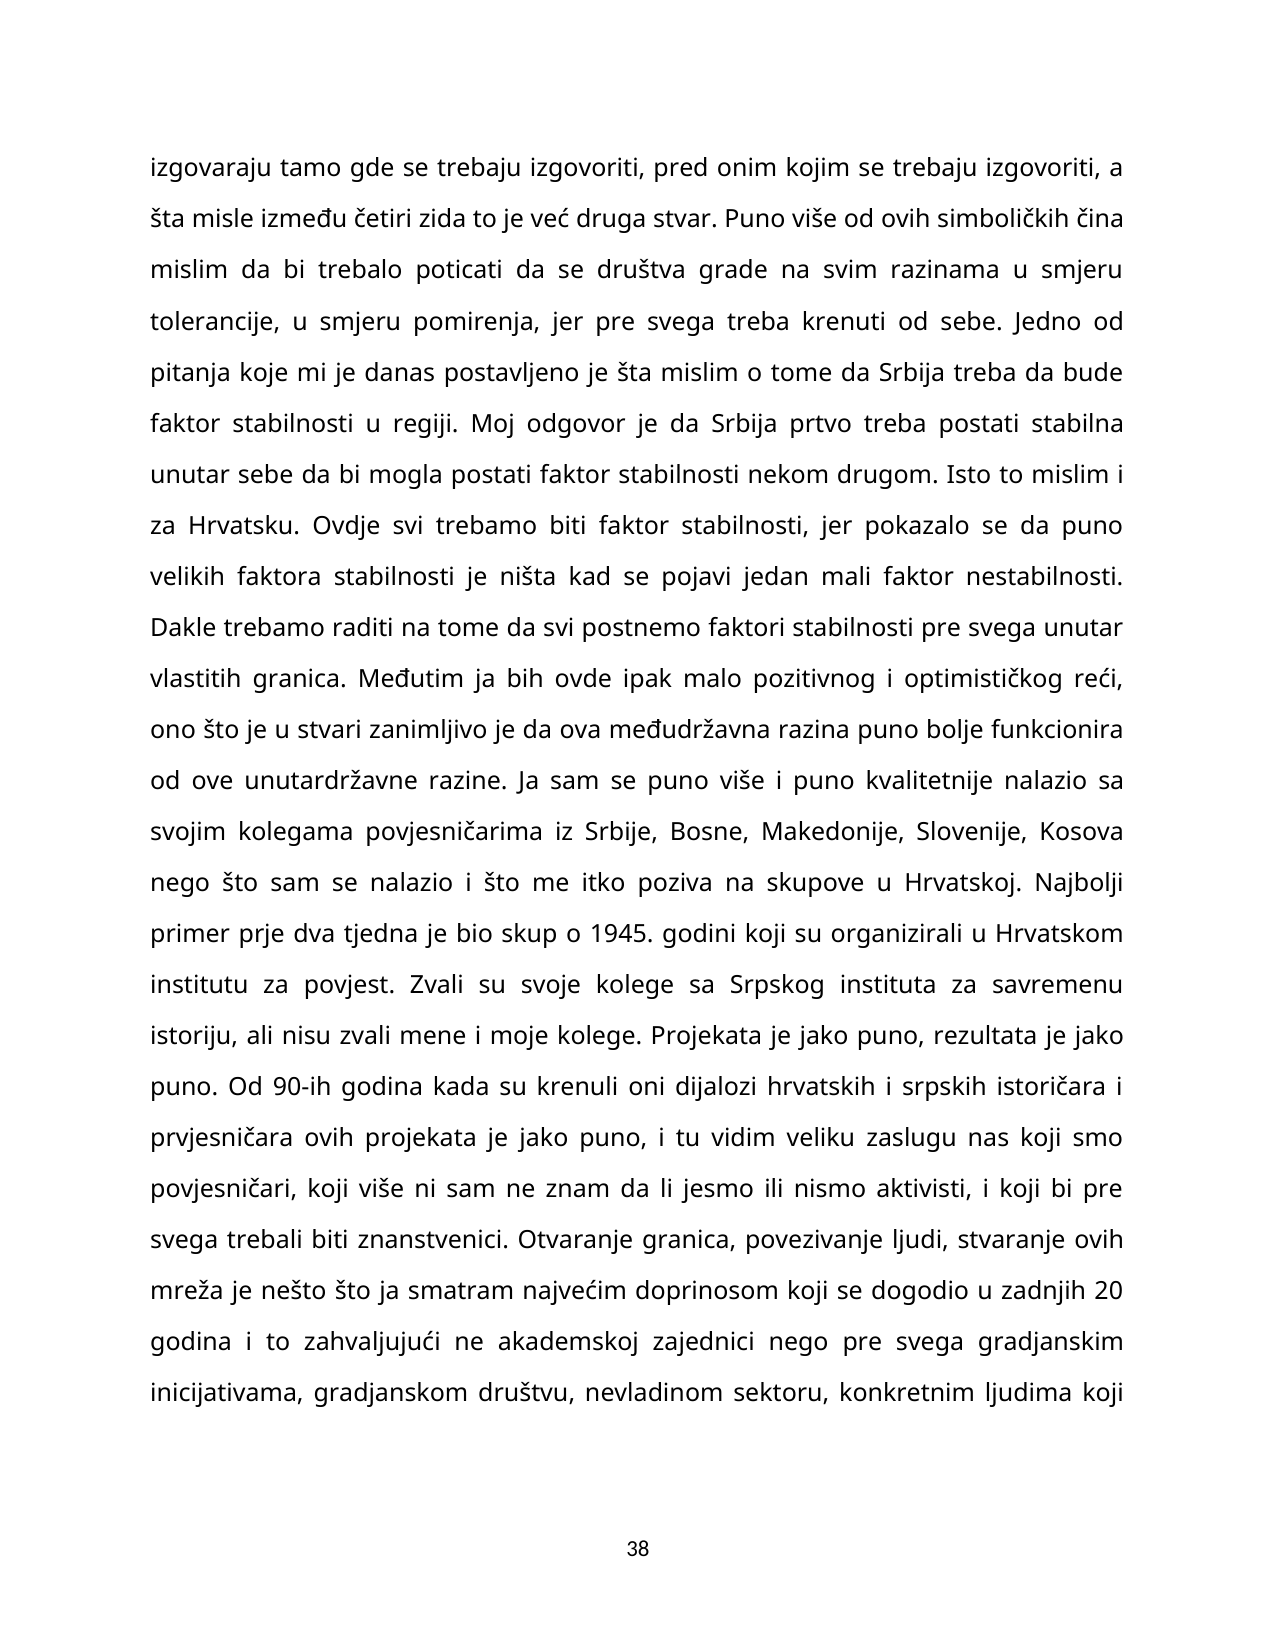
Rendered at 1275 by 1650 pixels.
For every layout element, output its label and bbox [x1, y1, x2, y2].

text [150, 150, 1125, 1409]
